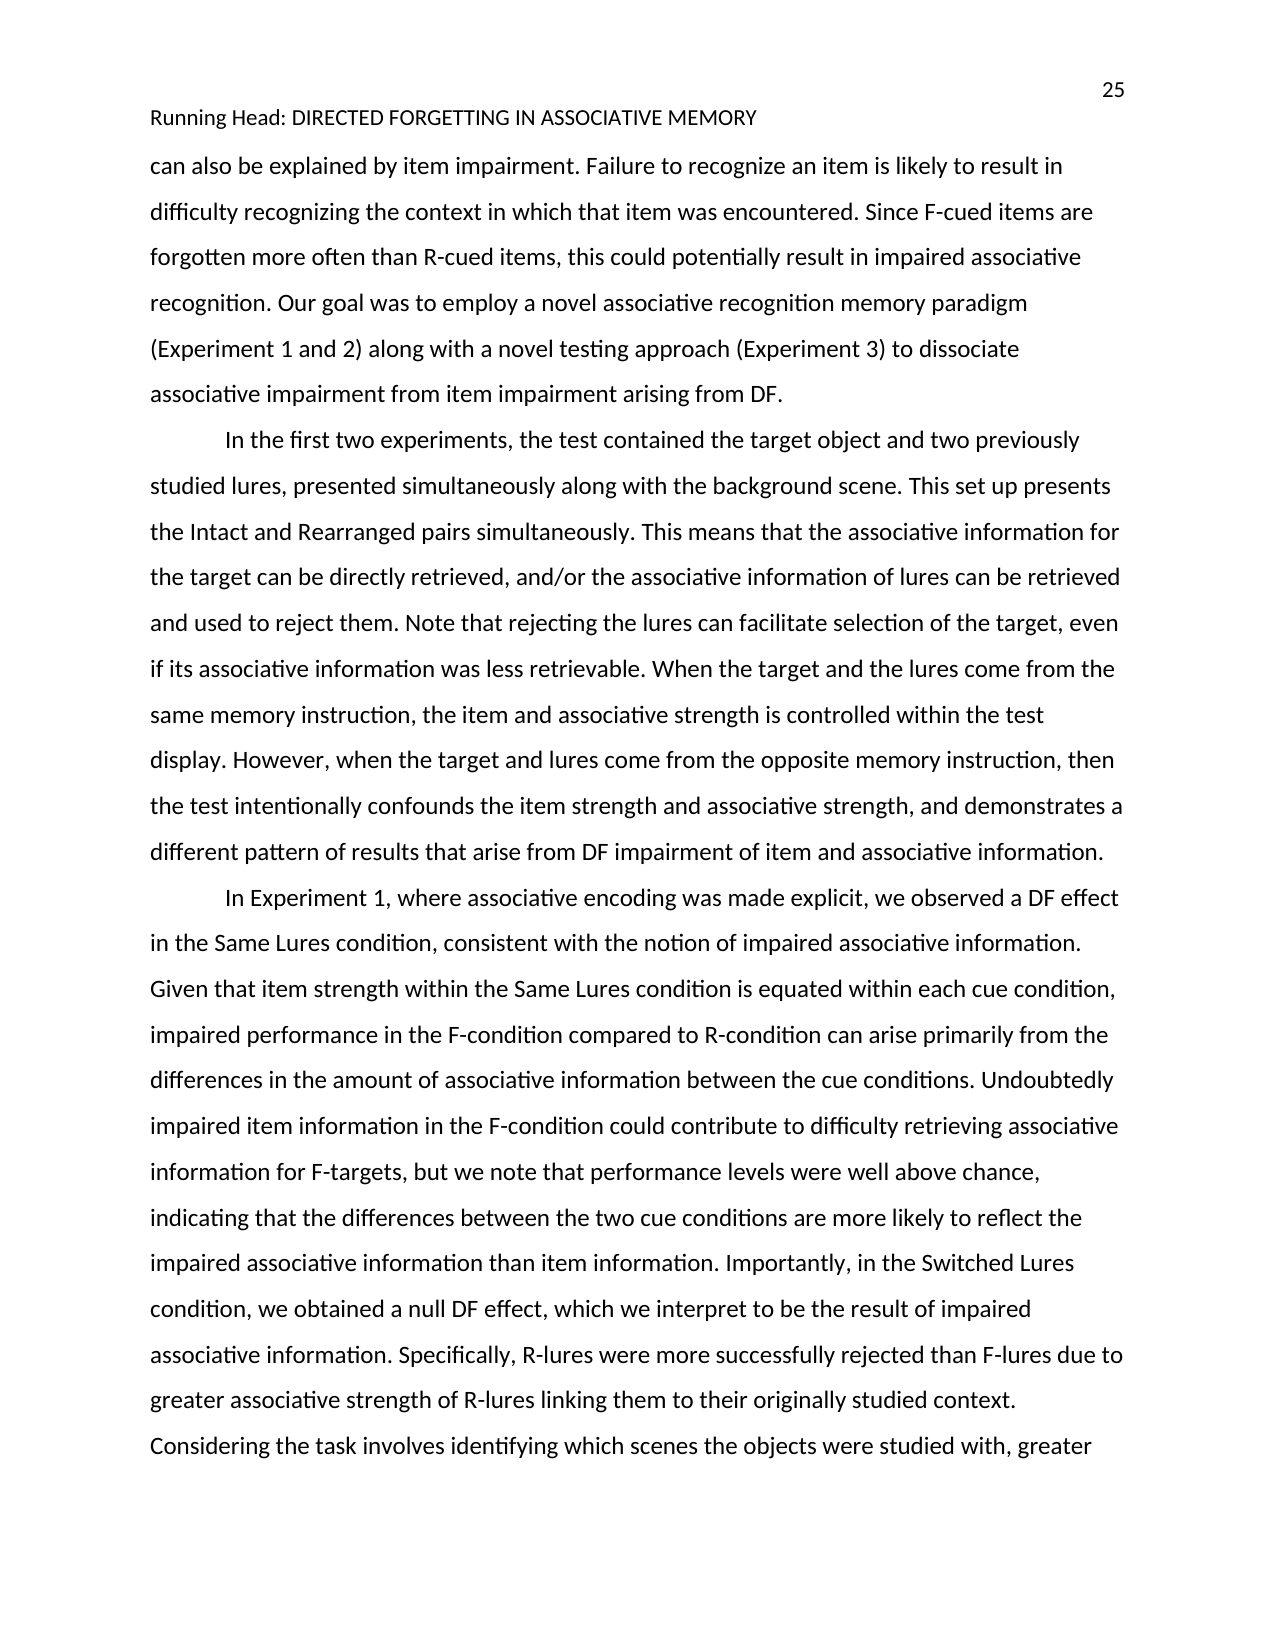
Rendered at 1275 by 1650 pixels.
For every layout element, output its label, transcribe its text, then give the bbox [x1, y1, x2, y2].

text In the first two experiments, the test contained the target object and two previously studied lures, presented simultaneously along with the background scene. This set up presents the Intact and Rearranged pairs simultaneously. This means that the associative information for the target can be directly retrieved, and/or the associative information of lures can be retrieved and used to reject them. Note that rejecting the lures can facilitate selection of the target, even if its associative information was less retrievable. When the target and the lures come from the same memory instruction, the item and associative strength is controlled within the test display. However, when the target and lures come from the opposite memory instruction, then the test intentionally confounds the item strength and associative strength, and demonstrates a different pattern of results that arise from DF impairment of item and associative information. [150, 424, 1125, 866]
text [150, 150, 1125, 409]
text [150, 882, 1125, 1461]
